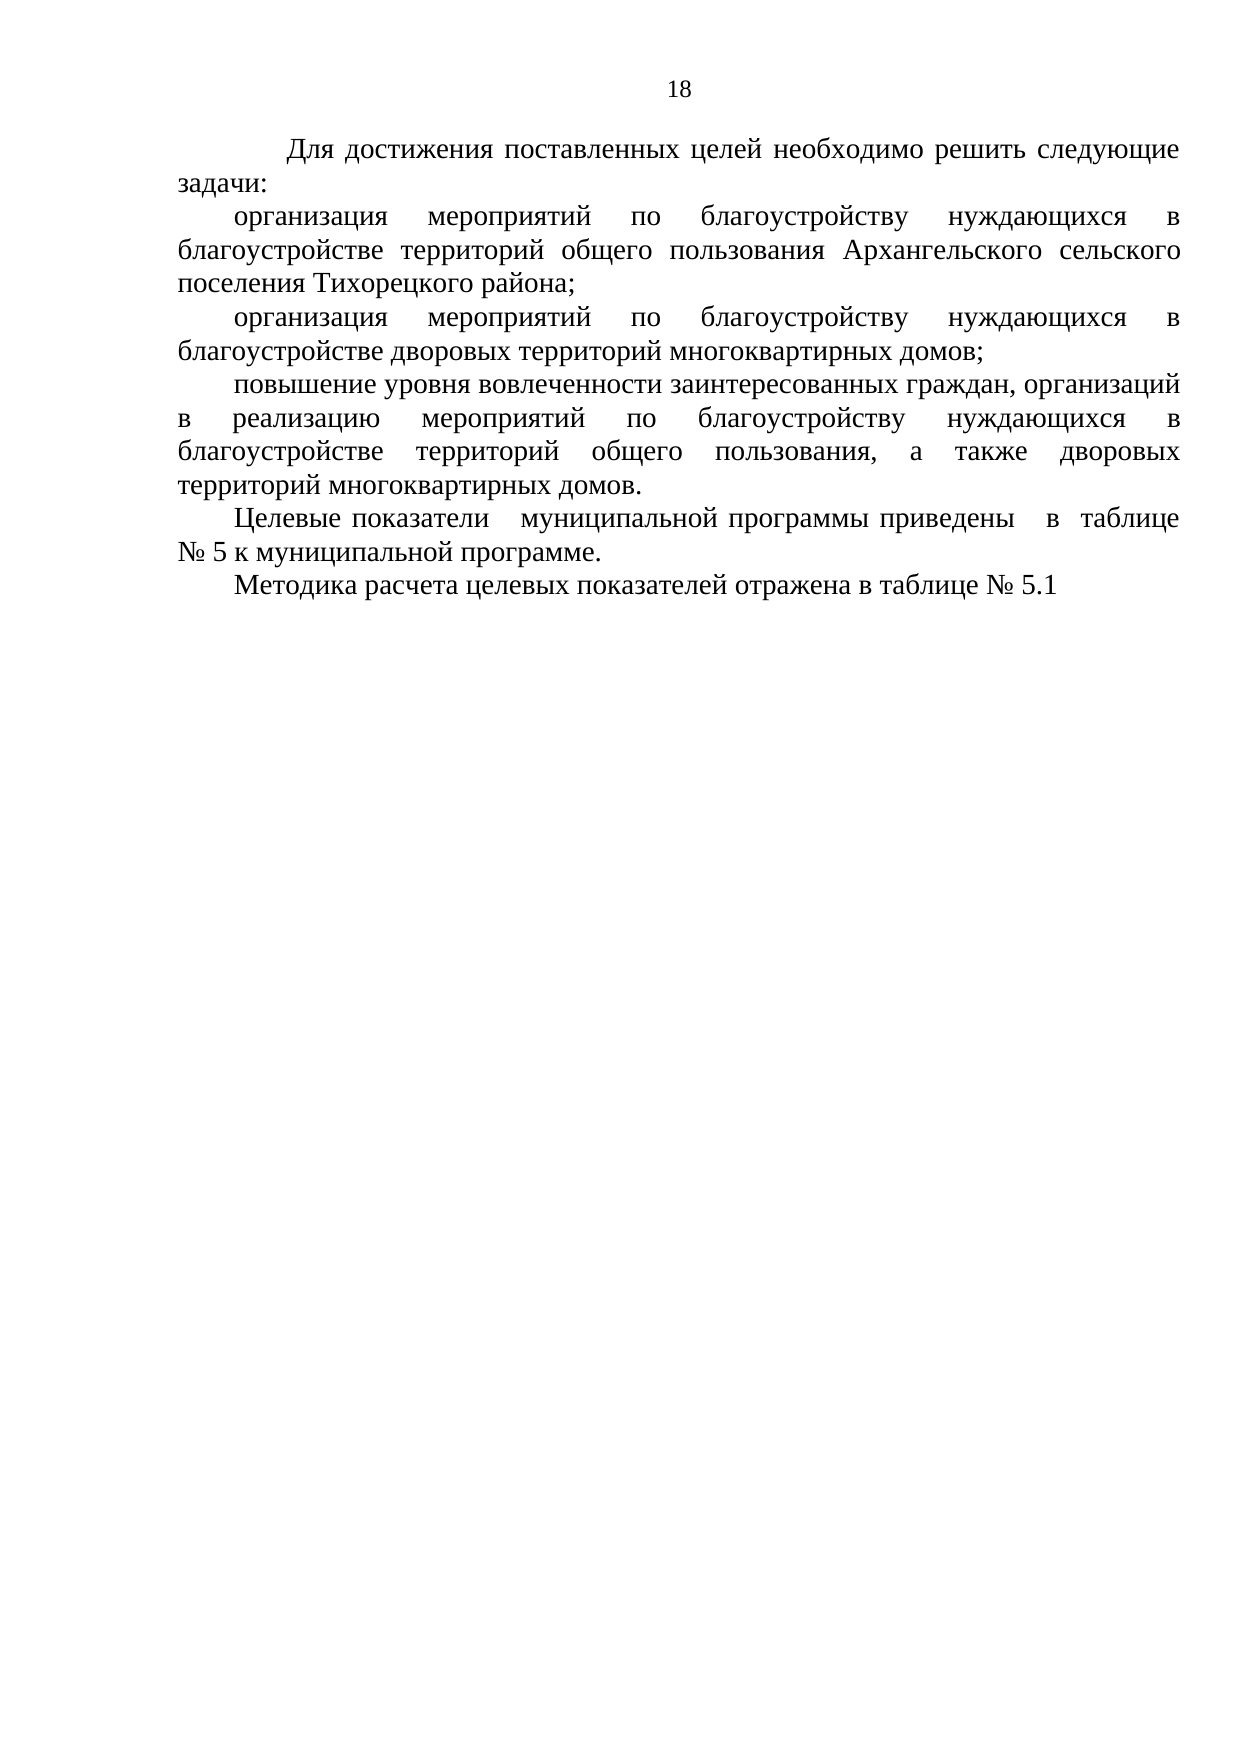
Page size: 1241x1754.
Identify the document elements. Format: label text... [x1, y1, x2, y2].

text повышение уровня вовлеченности заинтересованных граждан, организаций в реализацию мероприятий по благоустройству нуждающихся в благоустройстве территорий общего пользования, а также дворовых территорий многоквартирных домов. [177, 366, 1181, 500]
text организация мероприятий по благоустройству нуждающихся в благоустройстве дворовых территорий многоквартирных домов; [177, 299, 1181, 366]
text организация мероприятий по благоустройству нуждающихся в благоустройстве территорий общего пользования Архангельского сельского поселения Тихорецкого района; [177, 198, 1181, 299]
text Для достижения поставленных целей необходимо решить следующие задачи: [177, 131, 1181, 198]
text Методика расчета целевых показателей отражена в таблице № 5.1 [177, 567, 1181, 601]
text Целевые показатели муниципальной программы приведены в таблице № 5 к муниципальной программе. [177, 500, 1181, 567]
